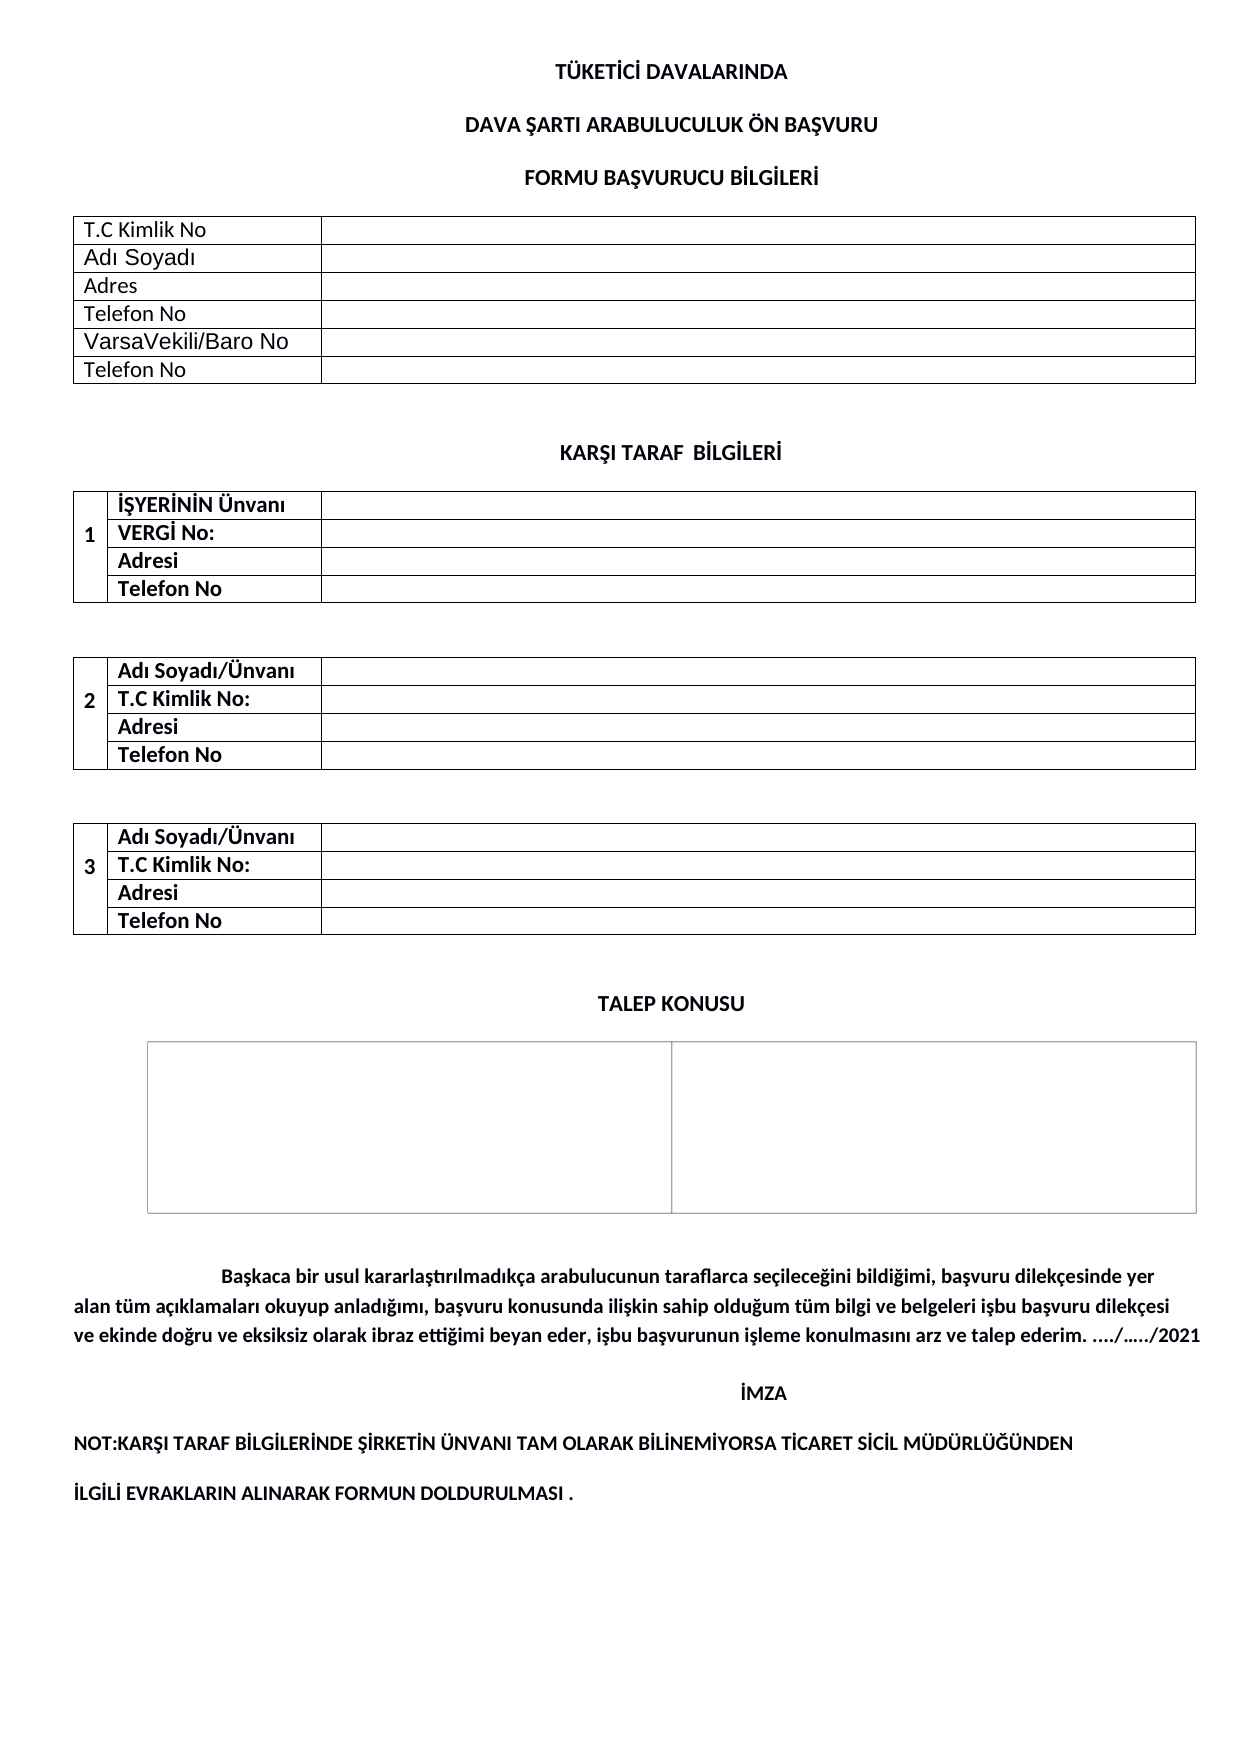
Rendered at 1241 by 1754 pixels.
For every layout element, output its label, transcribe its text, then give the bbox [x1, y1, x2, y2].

table_header T.C Kimlik No [74, 217, 321, 244]
text Başkaca bir usul kararlaştırılmadıkça arabulucunun taraflarca seçileceğini bildiğimi, başvuru dilekçesinde yer alan tüm açıklamaları okuyup anladığımı, başvuru konusunda ilişkin sahip olduğum tüm bilgi ve belgeleri işbu başvuru dilekçesi [74, 1264, 1191, 1318]
table_header [322, 492, 1195, 519]
table_header [322, 217, 1195, 244]
subtitle TÜKETİCİ DAVALARINDA [425, 57, 918, 85]
table_cell [322, 576, 1195, 602]
table_cell [322, 548, 1195, 574]
table_header [322, 658, 1195, 685]
table_cell [322, 742, 1195, 769]
table_cell Telefon No [108, 742, 321, 769]
table_header İŞYERİNİN Ünvanı [108, 492, 321, 519]
table_cell [322, 273, 1195, 300]
table_cell [322, 245, 1195, 272]
table_cell VarsaVekili/Baro No [74, 329, 321, 356]
table_cell [322, 908, 1195, 934]
table_cell Telefon No [74, 301, 321, 328]
table_cell Adresi [108, 548, 321, 574]
table_cell Adresi [108, 714, 321, 741]
text DAVA ŞARTI ARABULUCULUK ÖN BAŞVURU FORMU BAŞVURUCU BİLGİLERİ [425, 110, 918, 191]
table_cell [322, 520, 1195, 547]
text NOT:KARŞI TARAF BİLGİLERİNDE ŞİRKETİN ÜNVANI TAM OLARAK BİLİNEMİYORSA TİCARET SİCİL MÜDÜRLÜĞÜNDEN İLGİLİ EVRAKLARIN ALINARAK FORMUN DOLDURULMASI . [74, 1431, 1076, 1506]
table_cell Telefon No [108, 576, 321, 602]
table_header Adı Soyadı/Ünvanı [108, 824, 321, 851]
table_cell Adres [74, 273, 321, 300]
table_cell T.C Kimlik No: [108, 852, 321, 879]
table_header [322, 824, 1195, 851]
table_cell VERGİ No: [108, 520, 321, 547]
table_header 3 [74, 824, 107, 934]
table_header 2 [74, 658, 107, 769]
text TALEP KONUSU [425, 989, 918, 1017]
table_cell [322, 357, 1195, 383]
table_cell [322, 880, 1195, 907]
text İMZA [740, 1381, 1207, 1406]
table_cell [322, 686, 1195, 713]
text KARŞI TARAF BİLGİLERİ [424, 438, 918, 466]
table_cell Adı Soyadı [74, 245, 321, 272]
table_cell [322, 329, 1195, 356]
text ve ekinde doğru ve eksiksiz olarak ibraz ettiğimi beyan eder, işbu başvurunun işleme konulmasını arz ve talep ederim. ..../…../2021 [74, 1322, 1207, 1348]
table_cell Telefon No [108, 908, 321, 934]
table_cell [322, 301, 1195, 328]
table_header Adı Soyadı/Ünvanı [108, 658, 321, 685]
table_cell Adresi [108, 880, 321, 907]
table_cell [322, 714, 1195, 741]
table_header 1 [74, 492, 107, 602]
table_cell Telefon No [74, 357, 321, 383]
table_cell [322, 852, 1195, 879]
table_cell T.C Kimlik No: [108, 686, 321, 713]
